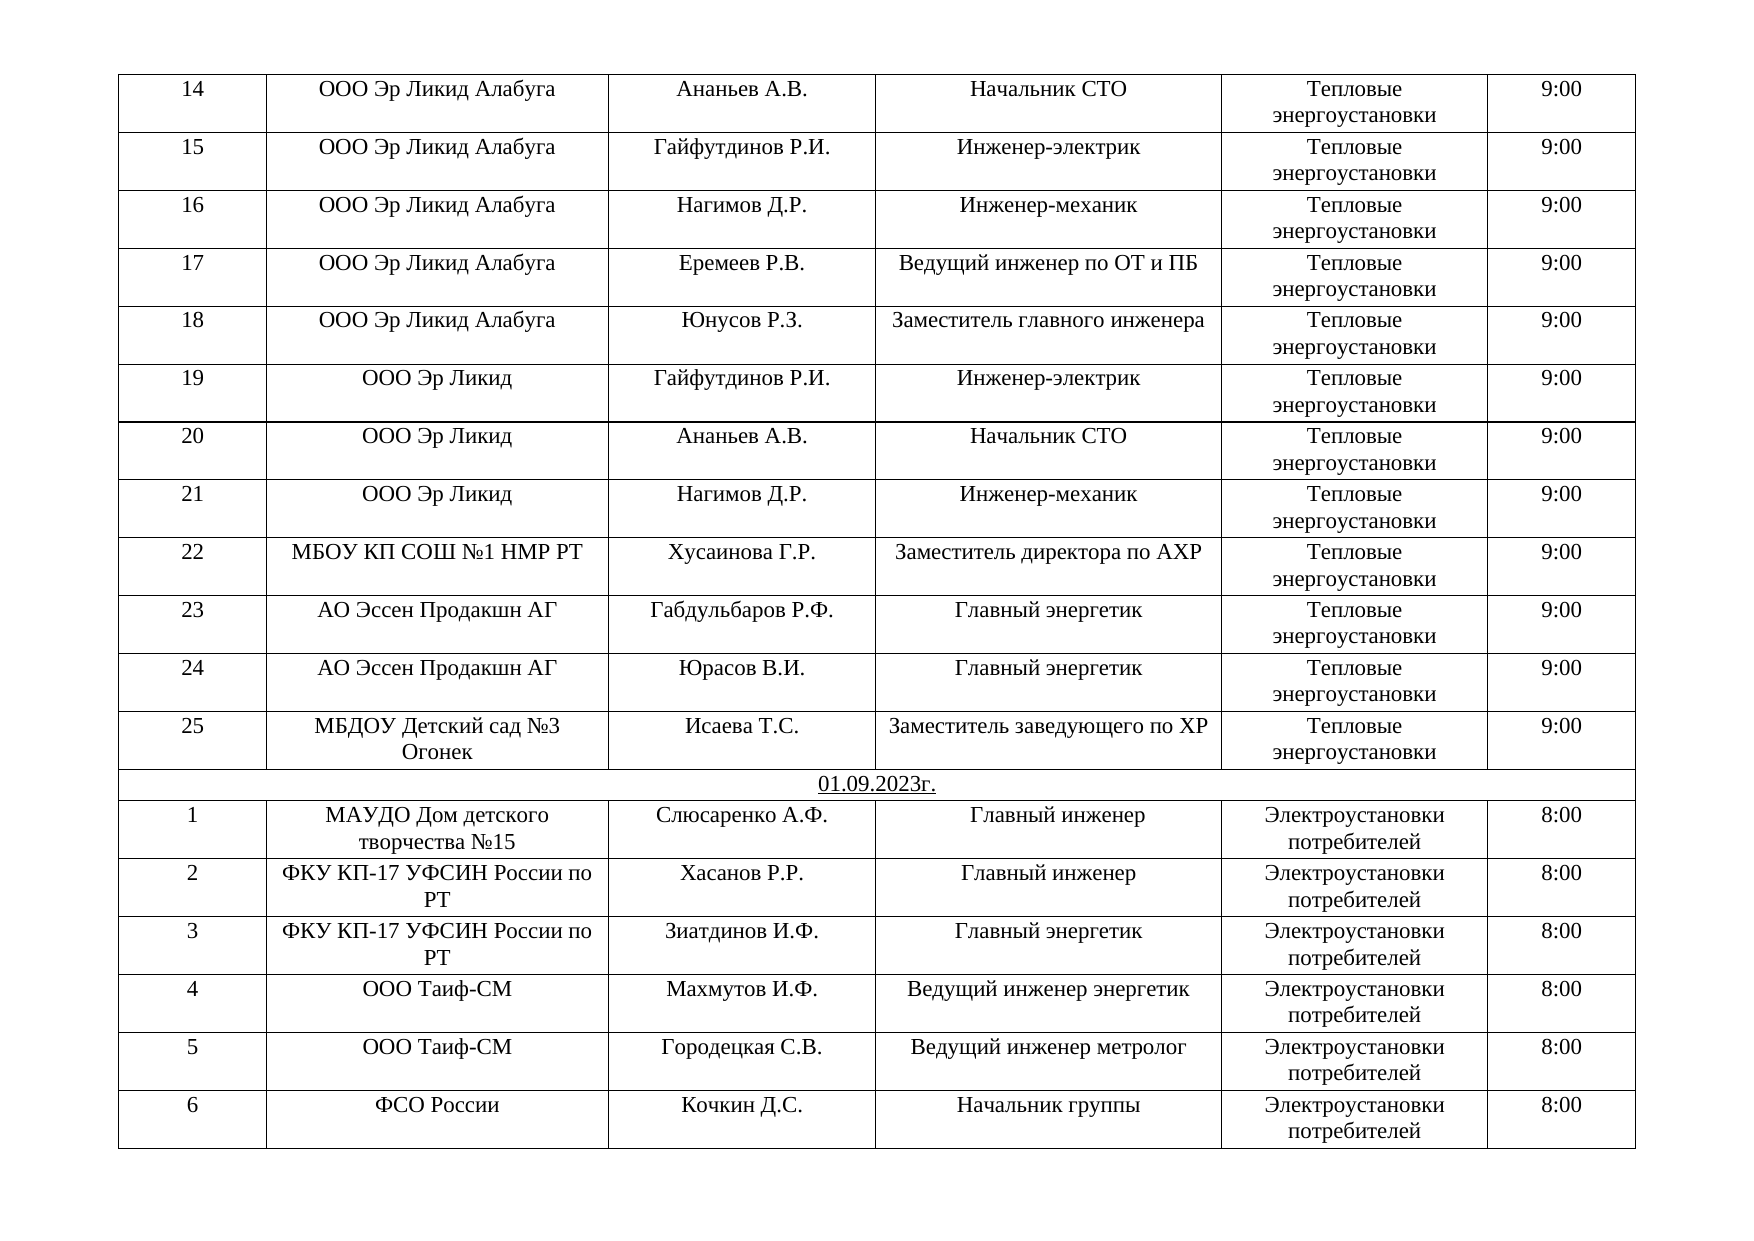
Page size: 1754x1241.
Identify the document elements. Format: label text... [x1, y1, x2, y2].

table_cell Ведущий инженер метролог [876, 1033, 1221, 1090]
table_cell 21 [119, 480, 266, 537]
table_cell 8:00 [1488, 975, 1635, 1032]
table_cell 17 [119, 249, 266, 306]
table_cell 18 [119, 307, 266, 363]
table_cell ООО Эр Ликид Алабуга [267, 191, 608, 248]
table_cell Тепловые энергоустановки [1222, 423, 1487, 479]
table_cell АО Эссен Продакшн АГ [267, 654, 608, 711]
table_cell Гайфутдинов Р.И. [609, 133, 875, 190]
table_cell ФКУ КП-17 УФСИН России по РТ [267, 859, 608, 916]
table_cell Ананьев А.В. [609, 423, 875, 479]
table_cell Тепловые энергоустановки [1222, 365, 1487, 421]
table_cell Исаева Т.С. [609, 712, 875, 769]
table_cell 9:00 [1488, 133, 1635, 190]
table_cell 15 [119, 133, 266, 190]
table_cell Тепловые энергоустановки [1222, 307, 1487, 363]
table_cell ООО Эр Ликид [267, 480, 608, 537]
table_cell Габдульбаров Р.Ф. [609, 596, 875, 653]
table_cell ФКУ КП-17 УФСИН России по РТ [267, 917, 608, 974]
table_cell 8:00 [1488, 917, 1635, 974]
table_cell Начальник группы [876, 1091, 1221, 1148]
table_cell Заместитель директора по АХР [876, 538, 1221, 595]
table_cell Юрасов В.И. [609, 654, 875, 711]
table_cell Тепловые энергоустановки [1222, 596, 1487, 653]
table_cell Электроустановки потребителей [1222, 1033, 1487, 1090]
table_cell 6 [119, 1091, 266, 1148]
table_cell 25 [119, 712, 266, 769]
table_cell Главный энергетик [876, 654, 1221, 711]
table_cell 9:00 [1488, 249, 1635, 306]
table_cell АО Эссен Продакшн АГ [267, 596, 608, 653]
table_cell Юнусов Р.З. [609, 307, 875, 363]
table_cell Инженер-электрик [876, 365, 1221, 421]
table_cell 2 [119, 859, 266, 916]
table_cell 5 [119, 1033, 266, 1090]
table_cell Кочкин Д.С. [609, 1091, 875, 1148]
table_cell Махмутов И.Ф. [609, 975, 875, 1032]
table_cell Ведущий инженер по ОТ и ПБ [876, 249, 1221, 306]
table_cell Тепловые энергоустановки [1222, 654, 1487, 711]
table_cell 3 [119, 917, 266, 974]
table_cell 4 [119, 975, 266, 1032]
table_cell Гайфутдинов Р.И. [609, 365, 875, 421]
table_cell Зиатдинов И.Ф. [609, 917, 875, 974]
table_cell Инженер-механик [876, 480, 1221, 537]
table_cell 9:00 [1488, 712, 1635, 769]
table_cell ООО Эр Ликид Алабуга [267, 75, 608, 132]
table_cell Нагимов Д.Р. [609, 480, 875, 537]
table_cell 23 [119, 596, 266, 653]
table_cell Электроустановки потребителей [1222, 801, 1487, 858]
table_cell 9:00 [1488, 480, 1635, 537]
table_cell 19 [119, 365, 266, 421]
table_cell Начальник СТО [876, 423, 1221, 479]
table_cell Городецкая С.В. [609, 1033, 875, 1090]
table_cell Инженер-электрик [876, 133, 1221, 190]
table_cell 9:00 [1488, 365, 1635, 421]
table_cell 9:00 [1488, 307, 1635, 363]
table_cell ООО Эр Ликид Алабуга [267, 249, 608, 306]
table_cell Электроустановки потребителей [1222, 859, 1487, 916]
table_cell ООО Эр Ликид [267, 365, 608, 421]
table_cell Заместитель главного инженера [876, 307, 1221, 363]
table_cell 20 [119, 423, 266, 479]
table_cell 8:00 [1488, 801, 1635, 858]
table_cell Заместитель заведующего по ХР [876, 712, 1221, 769]
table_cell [1222, 75, 1487, 132]
table_cell Электроустановки потребителей [1222, 917, 1487, 974]
table_cell Главный инженер [876, 801, 1221, 858]
table_cell Электроустановки потребителей [1222, 975, 1487, 1032]
table_cell Тепловые энергоустановки [1222, 191, 1487, 248]
table_cell ООО Эр Ликид Алабуга [267, 133, 608, 190]
table_cell Еремеев Р.В. [609, 249, 875, 306]
table_cell Тепловые энергоустановки [1222, 249, 1487, 306]
table_cell МАУДО Дом детского творчества №15 [267, 801, 608, 858]
table_cell Тепловые энергоустановки [1222, 712, 1487, 769]
table_cell 8:00 [1488, 1091, 1635, 1148]
table_cell 1 [119, 801, 266, 858]
table_cell Тепловые энергоустановки [1222, 480, 1487, 537]
table_cell 9:00 [1488, 191, 1635, 248]
table_cell Хасанов Р.Р. [609, 859, 875, 916]
table_cell 9:00 [1488, 538, 1635, 595]
table_cell Ананьев А.В. [609, 75, 875, 132]
table_cell Главный энергетик [876, 917, 1221, 974]
table_cell 9:00 [1488, 596, 1635, 653]
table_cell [1222, 1091, 1487, 1148]
table_cell Тепловые энергоустановки [1222, 133, 1487, 190]
table_cell ООО Таиф-СМ [267, 1033, 608, 1090]
table_cell МБДОУ Детский сад №3 Огонек [267, 712, 608, 769]
table_cell 22 [119, 538, 266, 595]
table_cell ООО Таиф-СМ [267, 975, 608, 1032]
table_cell 9:00 [1488, 75, 1635, 132]
table_cell Инженер-механик [876, 191, 1221, 248]
table_cell 24 [119, 654, 266, 711]
table_cell 8:00 [1488, 1033, 1635, 1090]
table_cell Начальник СТО [876, 75, 1221, 132]
table_cell 01.09.2023г. [119, 770, 1635, 800]
table_cell ООО Эр Ликид Алабуга [267, 307, 608, 363]
table_cell 14 [119, 75, 266, 132]
table_cell 9:00 [1488, 423, 1635, 479]
table_cell Нагимов Д.Р. [609, 191, 875, 248]
table_cell МБОУ КП СОШ №1 НМР РТ [267, 538, 608, 595]
table_cell ФСО России [267, 1091, 608, 1148]
table_cell Хусаинова Г.Р. [609, 538, 875, 595]
table_cell Главный энергетик [876, 596, 1221, 653]
table_cell 8:00 [1488, 859, 1635, 916]
table_cell Тепловые энергоустановки [1222, 538, 1487, 595]
table_cell 9:00 [1488, 654, 1635, 711]
table_cell 16 [119, 191, 266, 248]
table_cell Главный инженер [876, 859, 1221, 916]
table_cell ООО Эр Ликид [267, 423, 608, 479]
table_cell Слюсаренко А.Ф. [609, 801, 875, 858]
table_cell Ведущий инженер энергетик [876, 975, 1221, 1032]
